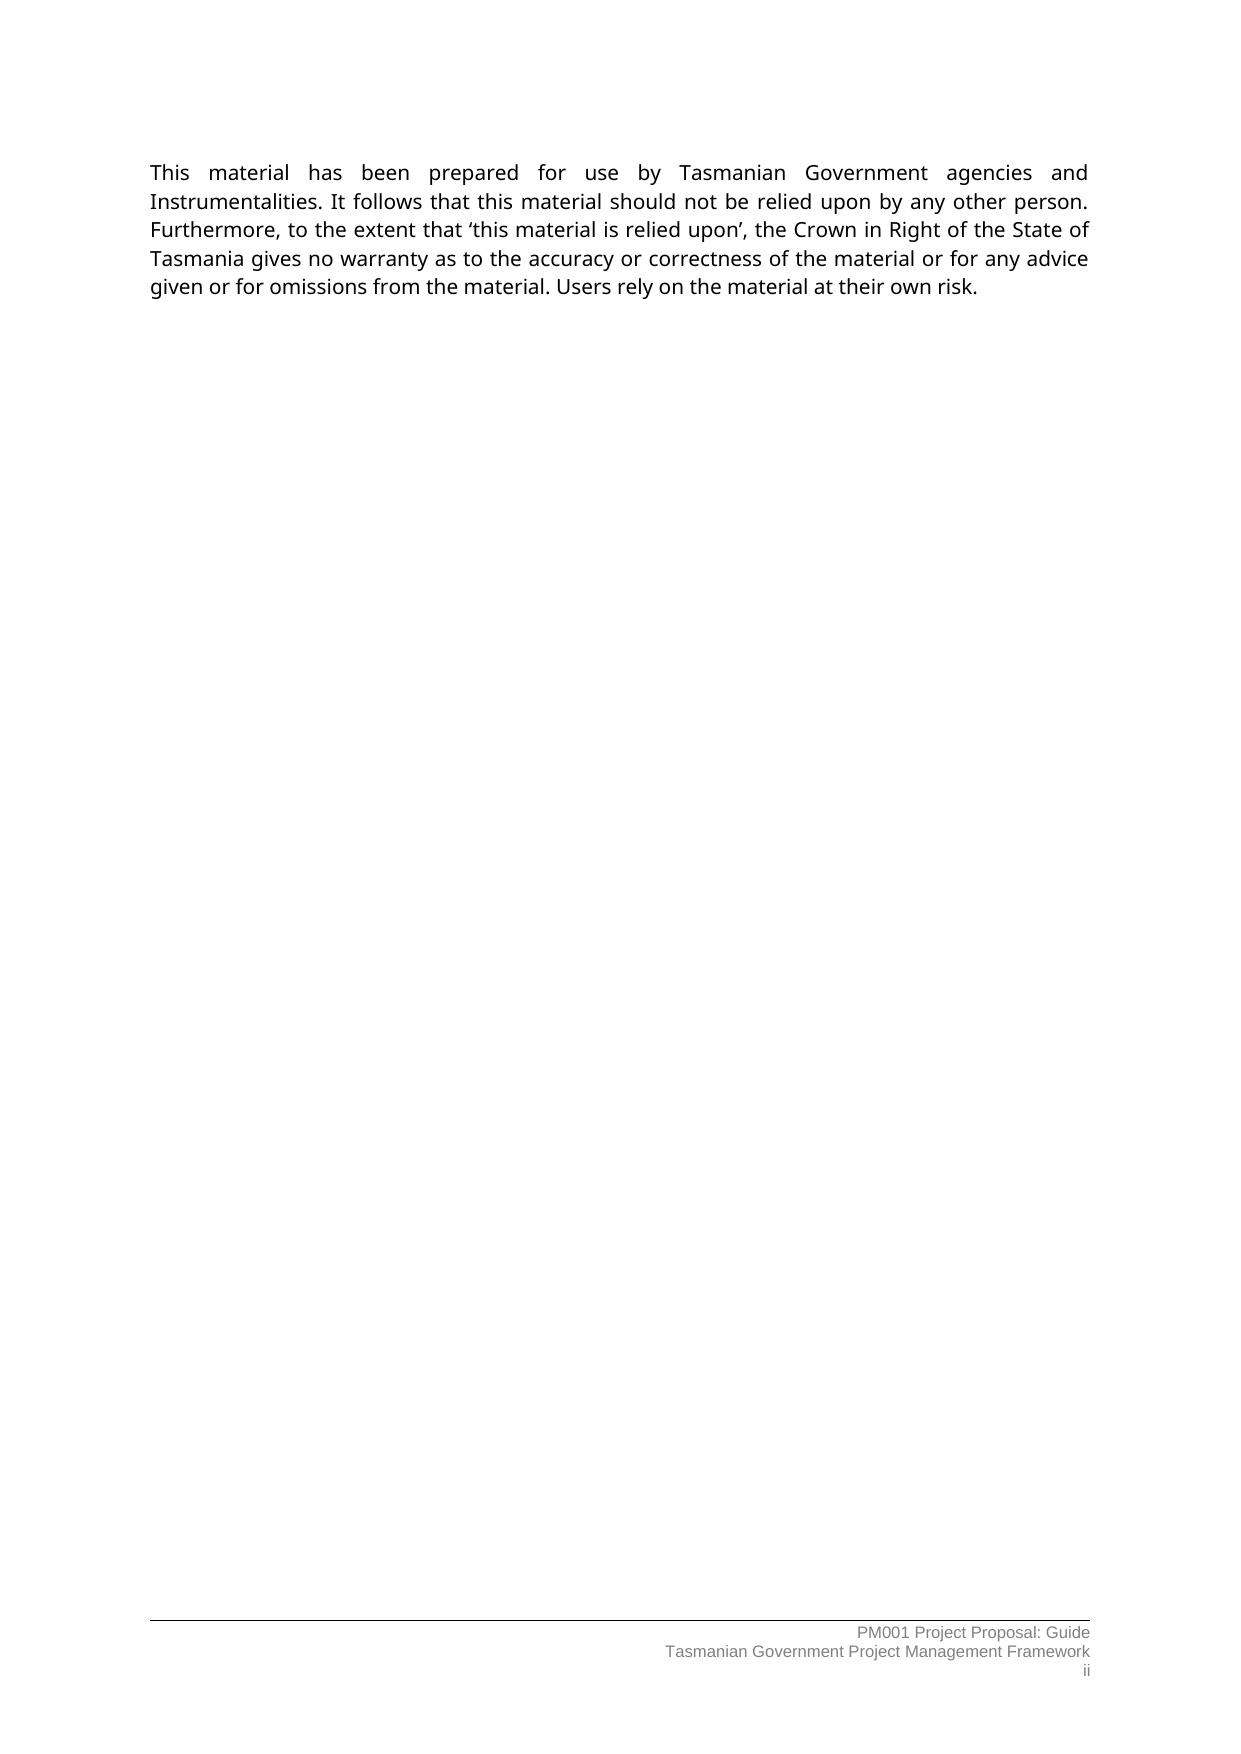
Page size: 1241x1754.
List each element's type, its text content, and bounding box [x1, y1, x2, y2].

text This material has been prepared for use by Tasmanian Government agencies and Instrumentalities. It follows that this material should not be relied upon by any other person. Furthermore, to the extent that ‘this material is relied upon’, the Crown in Right of the State of Tasmania gives no warranty as to the accuracy or correctness of the material or for any advice given or for omissions from the material. Users rely on the material at their own risk. [150, 158, 1090, 301]
